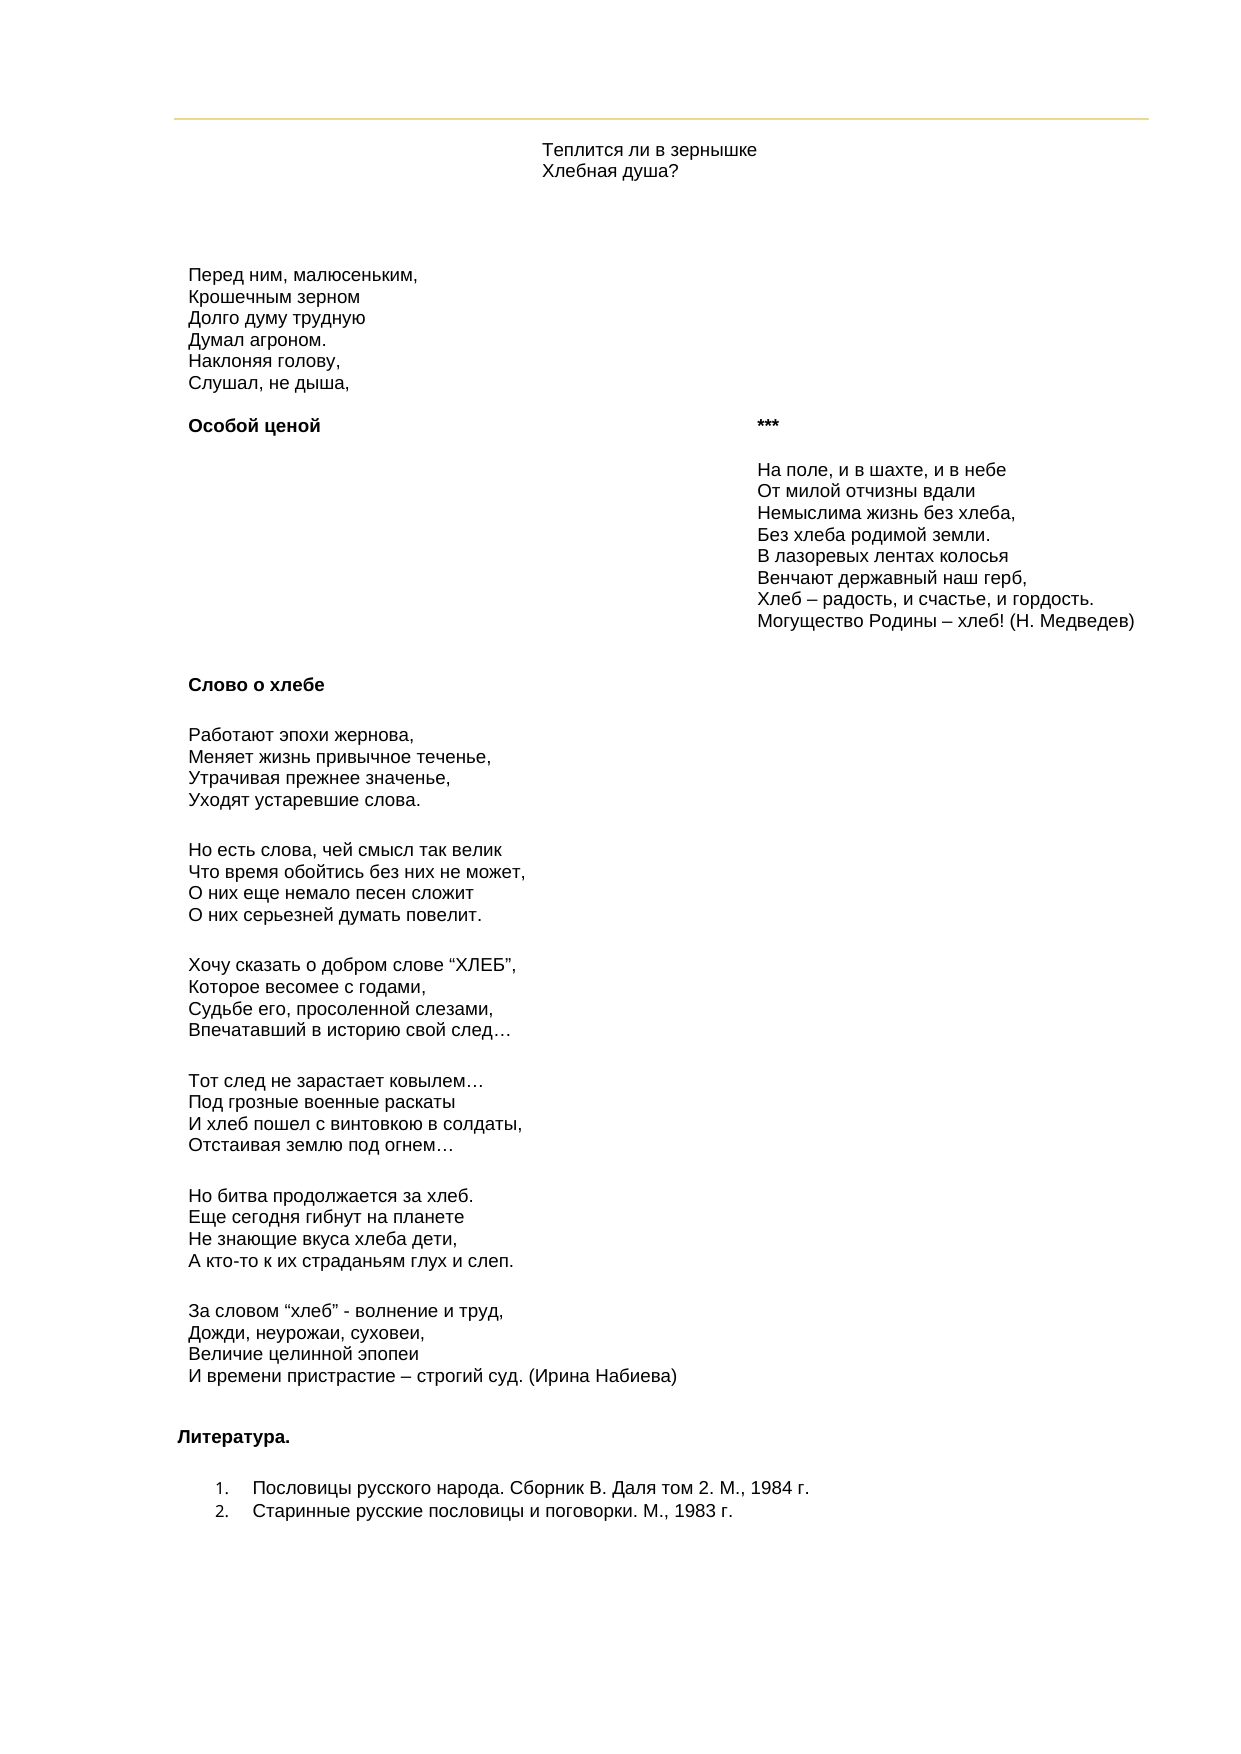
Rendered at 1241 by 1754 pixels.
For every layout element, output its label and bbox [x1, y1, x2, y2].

table_cell [174, 120, 1148, 1559]
